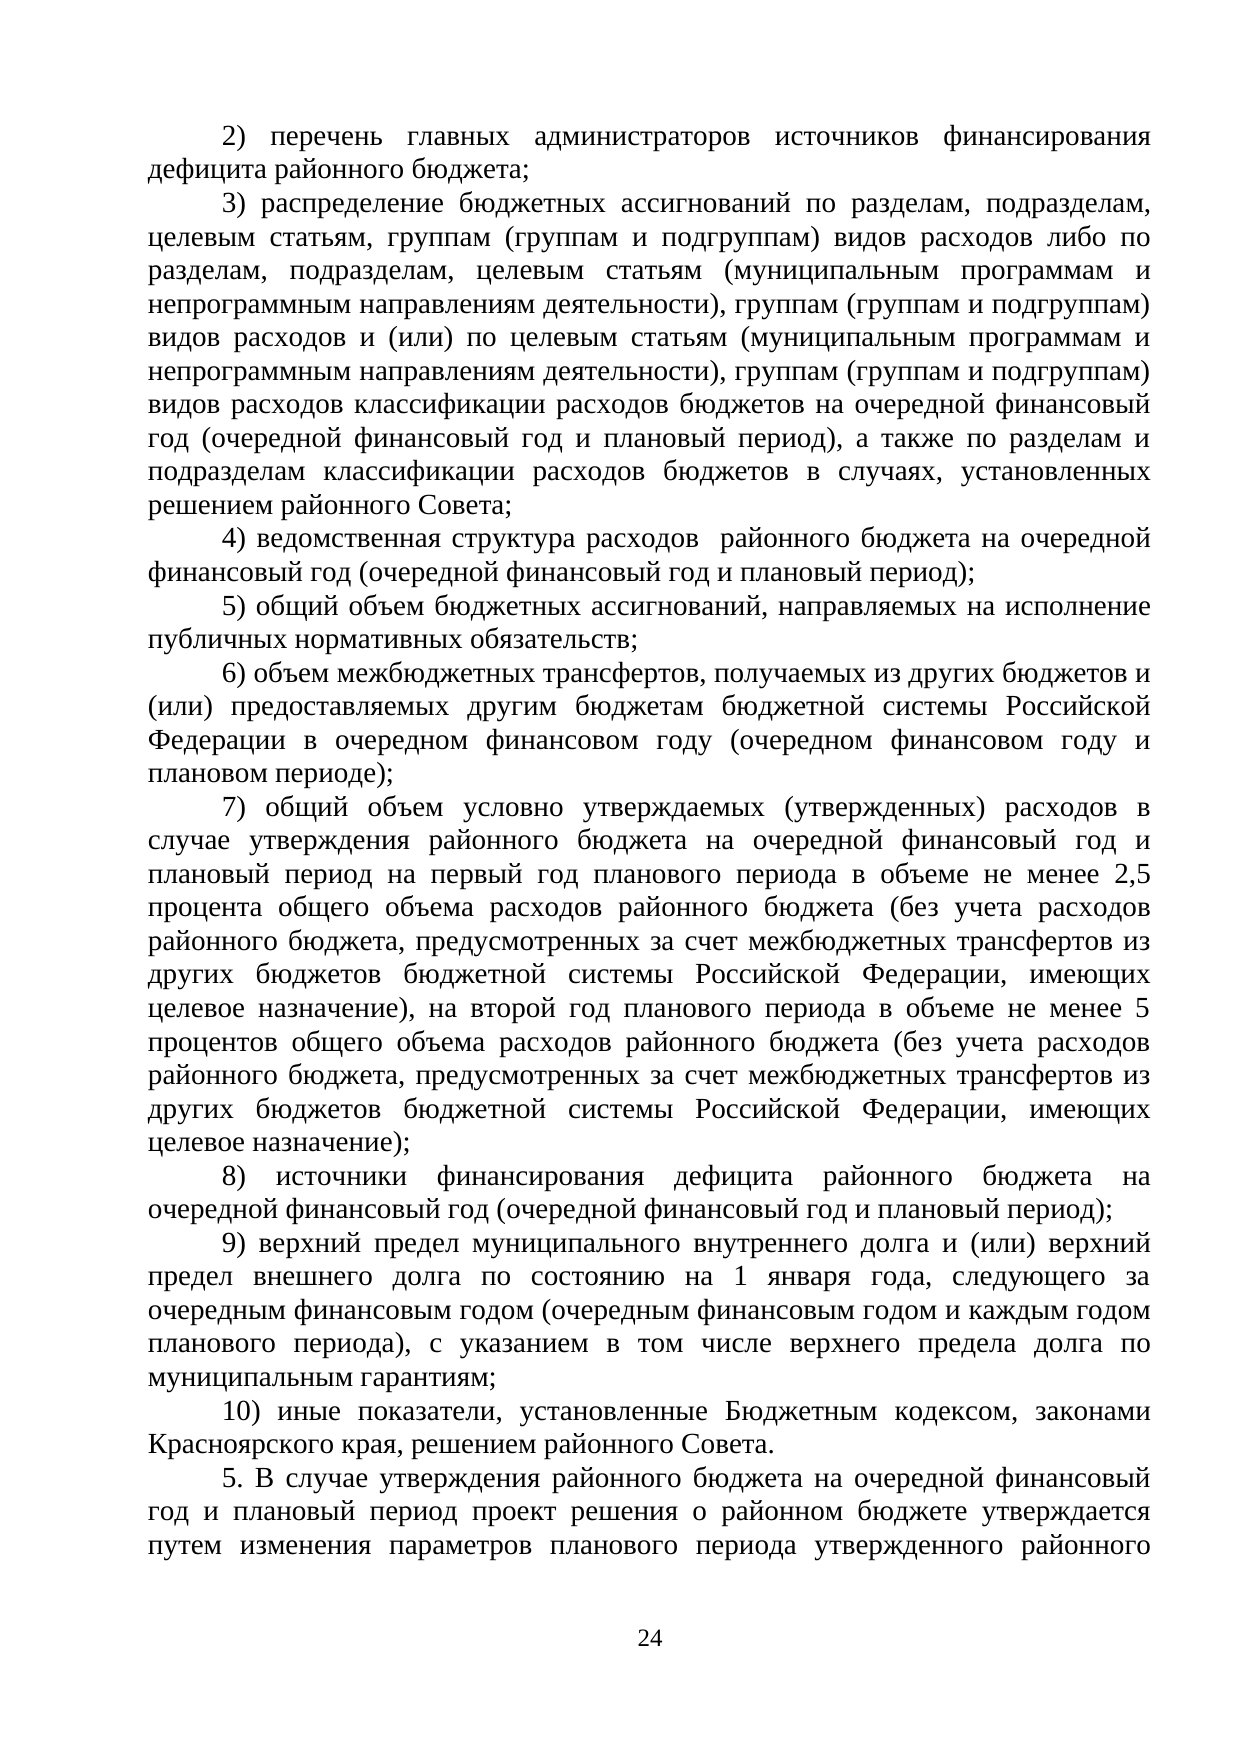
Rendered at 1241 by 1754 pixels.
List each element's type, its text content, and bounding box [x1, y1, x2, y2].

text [148, 1460, 1152, 1560]
text 7) общий объем условно утверждаемых (утвержденных) расходов в случае утверждения районного бюджета на очередной финансовый год и плановый период на первый год планового периода в объеме не менее 2,5 процента общего объема расходов районного бюджета (без учета расходов районного бюджета, предусмотренных за счет межбюджетных трансфертов из других бюджетов бюджетной системы Российской Федерации, имеющих целевое назначение), на второй год планового периода в объеме не менее 5 процентов общего объема расходов районного бюджета (без учета расходов районного бюджета, предусмотренных за счет межбюджетных трансфертов из других бюджетов бюджетной системы Российской Федерации, имеющих целевое назначение); [148, 789, 1152, 1158]
text 5) общий объем бюджетных ассигнований, направляемых на исполнение публичных нормативных обязательств; [148, 588, 1152, 655]
text 3) распределение бюджетных ассигнований по разделам, подразделам, целевым статьям, группам (группам и подгруппам) видов расходов либо по разделам, подразделам, целевым статьям (муниципальным программам и непрограммным направлениям деятельности), группам (группам и подгруппам) видов расходов и (или) по целевым статьям (муниципальным программам и непрограммным направлениям деятельности), группам (группам и подгруппам) видов расходов классификации расходов бюджетов на очередной финансовый год (очередной финансовый год и плановый период), а также по разделам и подразделам классификации расходов бюджетов в случаях, установленных решением районного Совета; [148, 185, 1152, 521]
text 4) ведомственная структура расходов районного бюджета на очередной финансовый год (очередной финансовый год и плановый период); [148, 521, 1152, 588]
text 8) источники финансирования дефицита районного бюджета на очередной финансовый год (очередной финансовый год и плановый период); [148, 1158, 1152, 1225]
text 9) верхний предел муниципального внутреннего долга и (или) верхний предел внешнего долга по состоянию на 1 января года, следующего за очередным финансовым годом (очередным финансовым годом и каждым годом планового периода), с указанием в том числе верхнего предела долга по муниципальным гарантиям; [148, 1225, 1152, 1393]
text 10) иные показатели, установленные Бюджетным кодексом, законами Красноярского края, решением районного Совета. [148, 1393, 1152, 1460]
text 2) перечень главных администраторов источников финансирования дефицита районного бюджета; [148, 118, 1152, 185]
text 6) объем межбюджетных трансфертов, получаемых из других бюджетов и (или) предоставляемых другим бюджетам бюджетной системы Российской Федерации в очередном финансовом году (очередном финансовом году и плановом периоде); [148, 655, 1152, 789]
